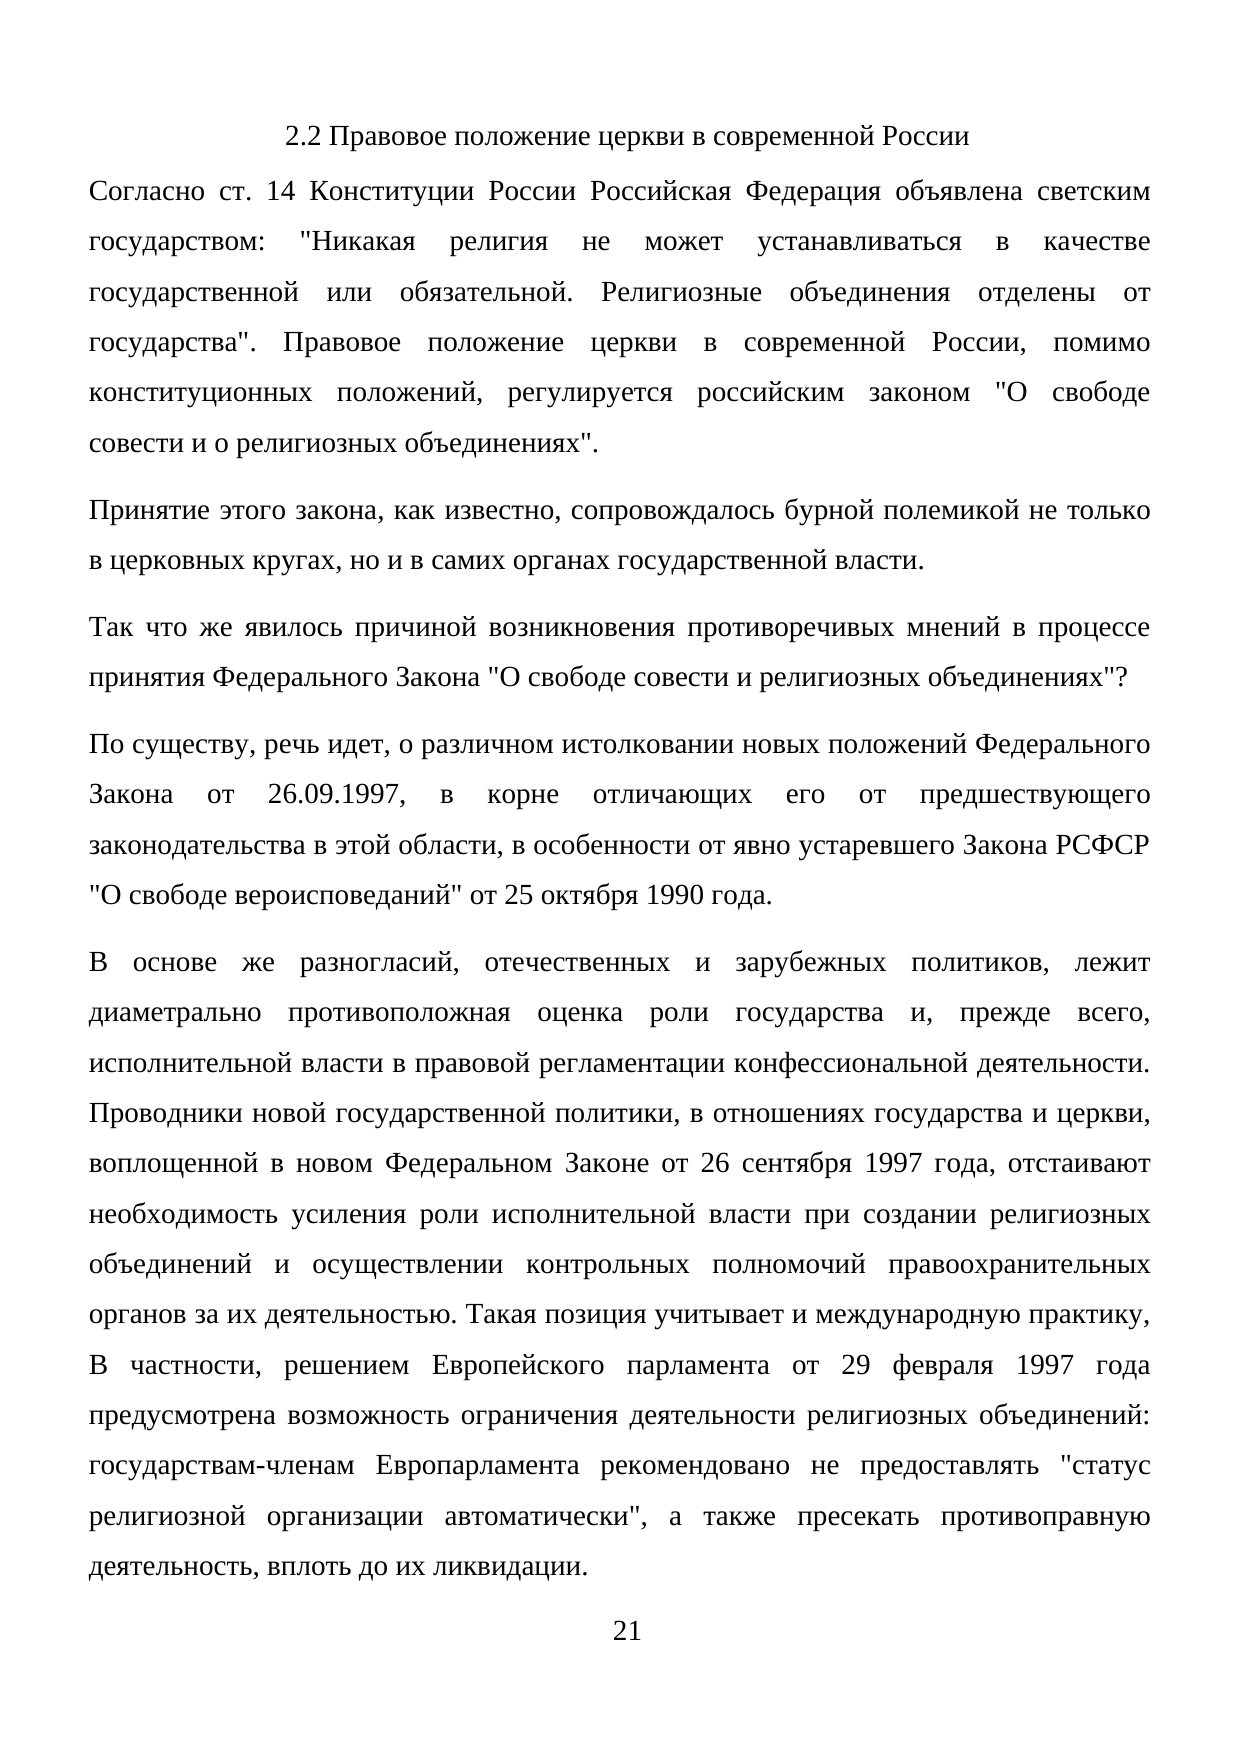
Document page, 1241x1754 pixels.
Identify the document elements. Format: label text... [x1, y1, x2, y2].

text В основе же разногласий, отечественных и зарубежных политиков, лежит диаметрально противоположная оценка роли государства и, прежде всего, исполнительной власти в правовой регламентации конфессиональной деятельности. Проводники новой государственной политики, в отношениях государства и церкви, воплощенной в новом Федеральном Законе от 26 сентября 1997 года, отстаивают необходимость усиления роли исполнительной власти при создании религиозных объединений и осуществлении контрольных полномочий правоохранительных органов за их деятельностью. Такая позиция учитывает и международную практику, В частности, решением Европейского парламента от 29 февраля 1997 года предусмотрена возможность ограничения деятельности религиозных объединений: государствам-членам Европарламента рекомендовано не предоставлять "статус религиозной организации автоматически", а также пресекать противоправную деятельность, вплоть до их ликвидации. [88, 944, 1152, 1582]
text По существу, речь идет, о различном истолковании новых положений Федерального Закона от 26.09.1997, в корне отличающих его от предшествующего законодательства в этой области, в особенности от явно устаревшего Закона РСФСР "О свободе вероисповеданий" от 25 октября 1990 года. [88, 726, 1152, 911]
text Так что же явилось причиной возникновения противоречивых мнений в процессе принятия Федерального Закона "О свободе совести и религиозных объединениях"? [88, 609, 1152, 693]
text Принятие этого закона, как известно, сопровождалось бурной полемикой не только в церковных кругах, но и в самих органах государственной власти. [88, 492, 1152, 576]
text 2.2 Правовое положение церкви в современной России [103, 118, 1152, 152]
text Согласно ст. 14 Конституции России Российская Федерация объявлена светским государством: "Никакая религия не может устанавливаться в качестве государственной или обязательной. Религиозные объединения отделены от государства". Правовое положение церкви в современной России, помимо конституционных положений, регулируется российским законом "О свободе совести и о религиозных объединениях". [88, 173, 1152, 458]
